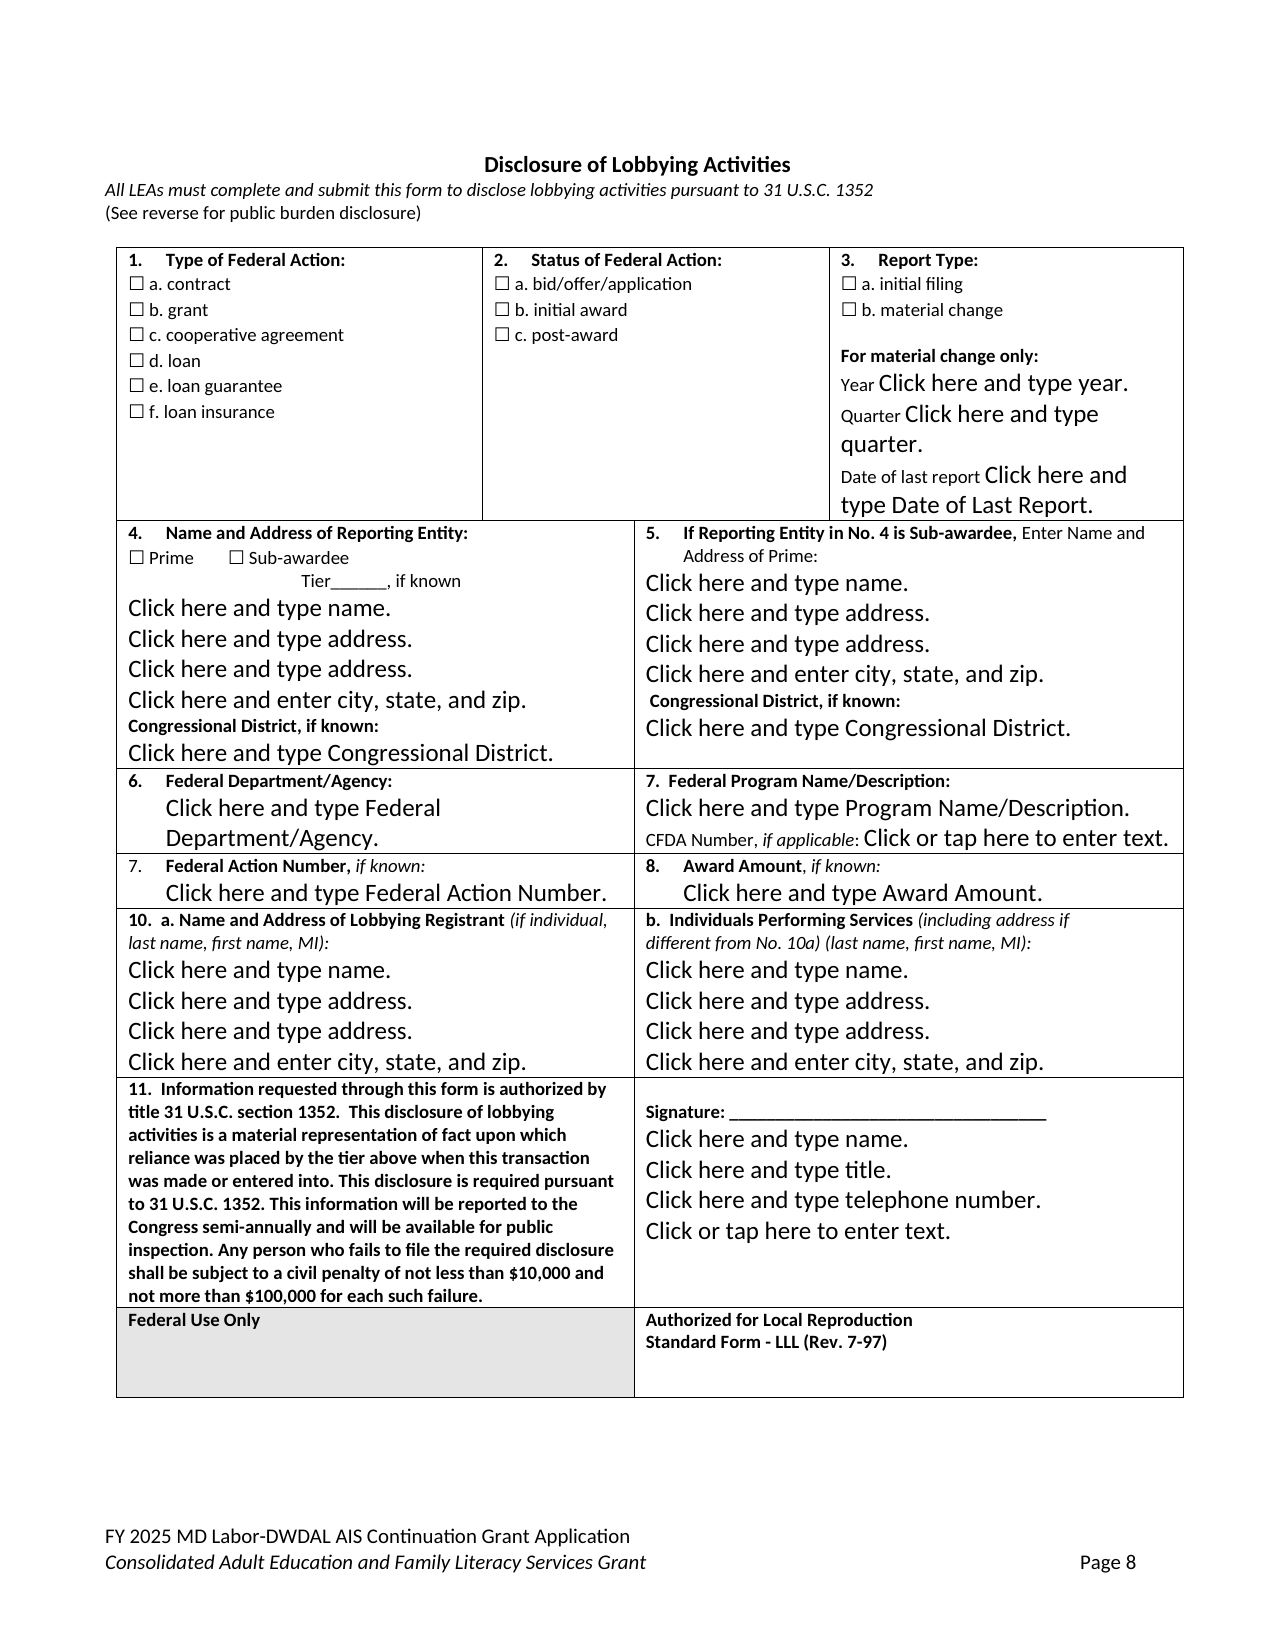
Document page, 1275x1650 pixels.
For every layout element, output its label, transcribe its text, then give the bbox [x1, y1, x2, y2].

text All LEAs must complete and submit this form to disclose lobbying activities pursuant to 31 U.S.C. 1352 [105, 178, 1170, 201]
table_cell Authorized for Local Reproduction Standard Form - LLL (Rev. 7-97) [635, 1308, 1183, 1397]
table_cell Signature: __________________________________ [635, 1078, 1183, 1307]
table_cell 7. Federal Program Name/Description: CFDA Number, if applicable: [635, 769, 1183, 853]
table_cell b. Individuals Performing Services (including address if different from No. 10a) (last name, first name, MI): [635, 909, 1183, 1077]
table_cell Federal Action Number, if known: [117, 854, 634, 908]
table_cell Award Amount, if known: [635, 854, 1183, 908]
table_header Type of Federal Action: a. contract b. grant c. cooperative agreement d. loan e. loan guarantee f. loan insurance [117, 248, 482, 520]
table_cell Federal Department/Agency: [117, 769, 634, 853]
table_cell If Reporting Entity in No. 4 is Sub-awardee, Enter Name and Address of Prime: Congressional District, if known: [635, 521, 1183, 768]
table_header Status of Federal Action: a. bid/offer/application b. initial award c. post-award [483, 248, 829, 520]
text (See reverse for public burden disclosure) [105, 201, 1170, 224]
table_cell Federal Use Only [117, 1308, 634, 1397]
table_cell Name and Address of Reporting Entity: Prime Sub-awardee Tier______, if known Congressional District, if known: [117, 521, 634, 768]
table_cell 10. a. Name and Address of Lobbying Registrant (if individual, last name, first name, MI): [117, 909, 634, 1077]
table_header Report Type: a. initial filing b. material change For material change only: Year Quarter Date of last report [830, 248, 1183, 520]
table_cell 11. Information requested through this form is authorized by title 31 U.S.C. section 1352. This disclosure of lobbying activities is a material representation of fact upon which reliance was placed by the tier above when this transaction was made or entered into. This disclosure is required pursuant to 31 U.S.C. 1352. This information will be reported to the Congress semi-annually and will be available for public inspection. Any person who fails to file the required disclosure shall be subject to a civil penalty of not less than $10,000 and not more than $100,000 for each such failure. [117, 1078, 634, 1307]
text Disclosure of Lobbying Activities [105, 150, 1170, 178]
